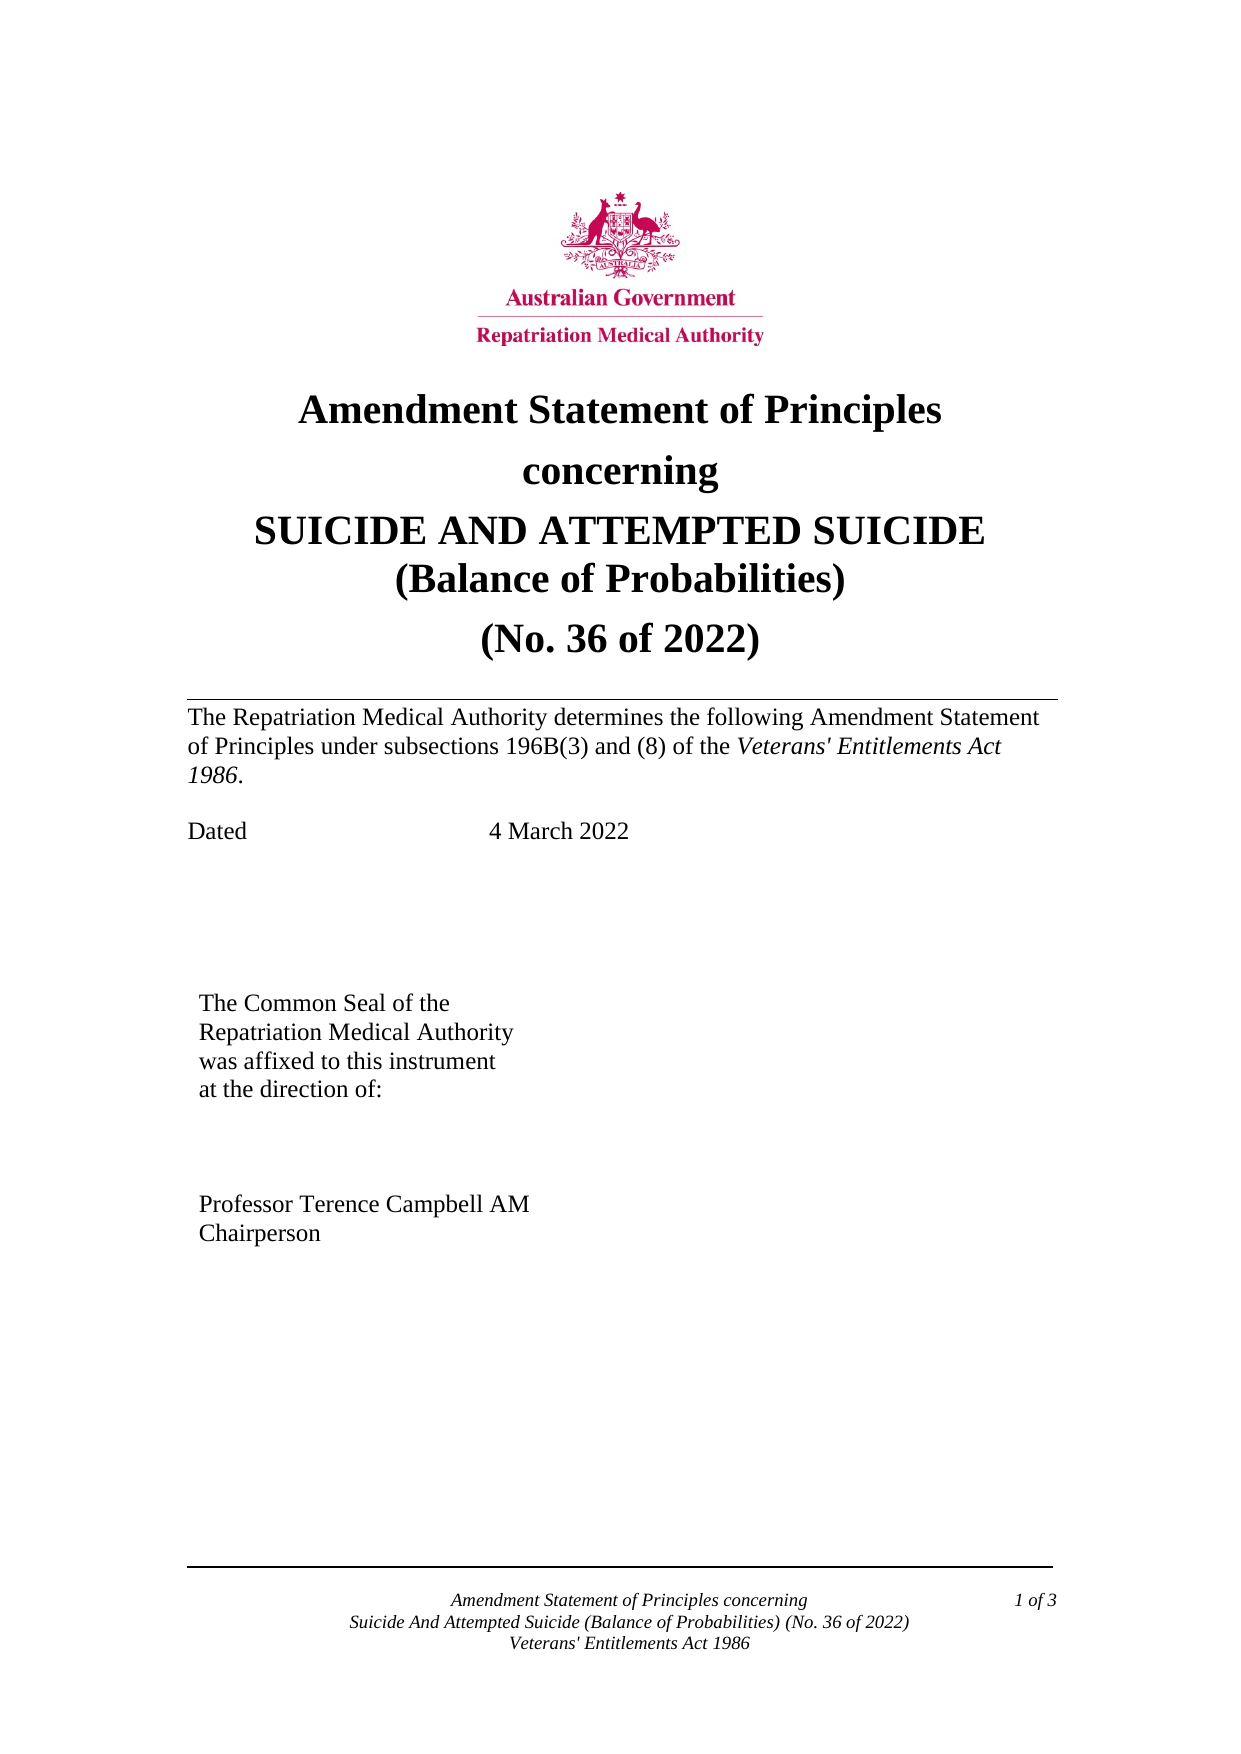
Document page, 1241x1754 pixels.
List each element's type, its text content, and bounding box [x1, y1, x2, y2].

table_cell Professor Terence Campbell AM Chairperson [187, 1132, 616, 1274]
text The Repatriation Medical Authority determines the following Amendment Statement of Principles under subsections 196B(3) and (8) of the Veterans' Entitlements Act 1986. [187, 700, 1058, 789]
picture [476, 192, 764, 346]
text SUICIDE AND ATTEMPTED SUICIDE (Balance of Probabilities) [187, 506, 1053, 601]
table_header The Common Seal of the Repatriation Medical Authority was affixed to this instrument at the direction of: [187, 988, 616, 1132]
text (No. 36 of 2022) [187, 614, 1053, 662]
text Dated 4 March 2022 [187, 816, 1053, 844]
text concerning [187, 445, 1053, 493]
text Amendment Statement of Principles [187, 385, 1053, 433]
